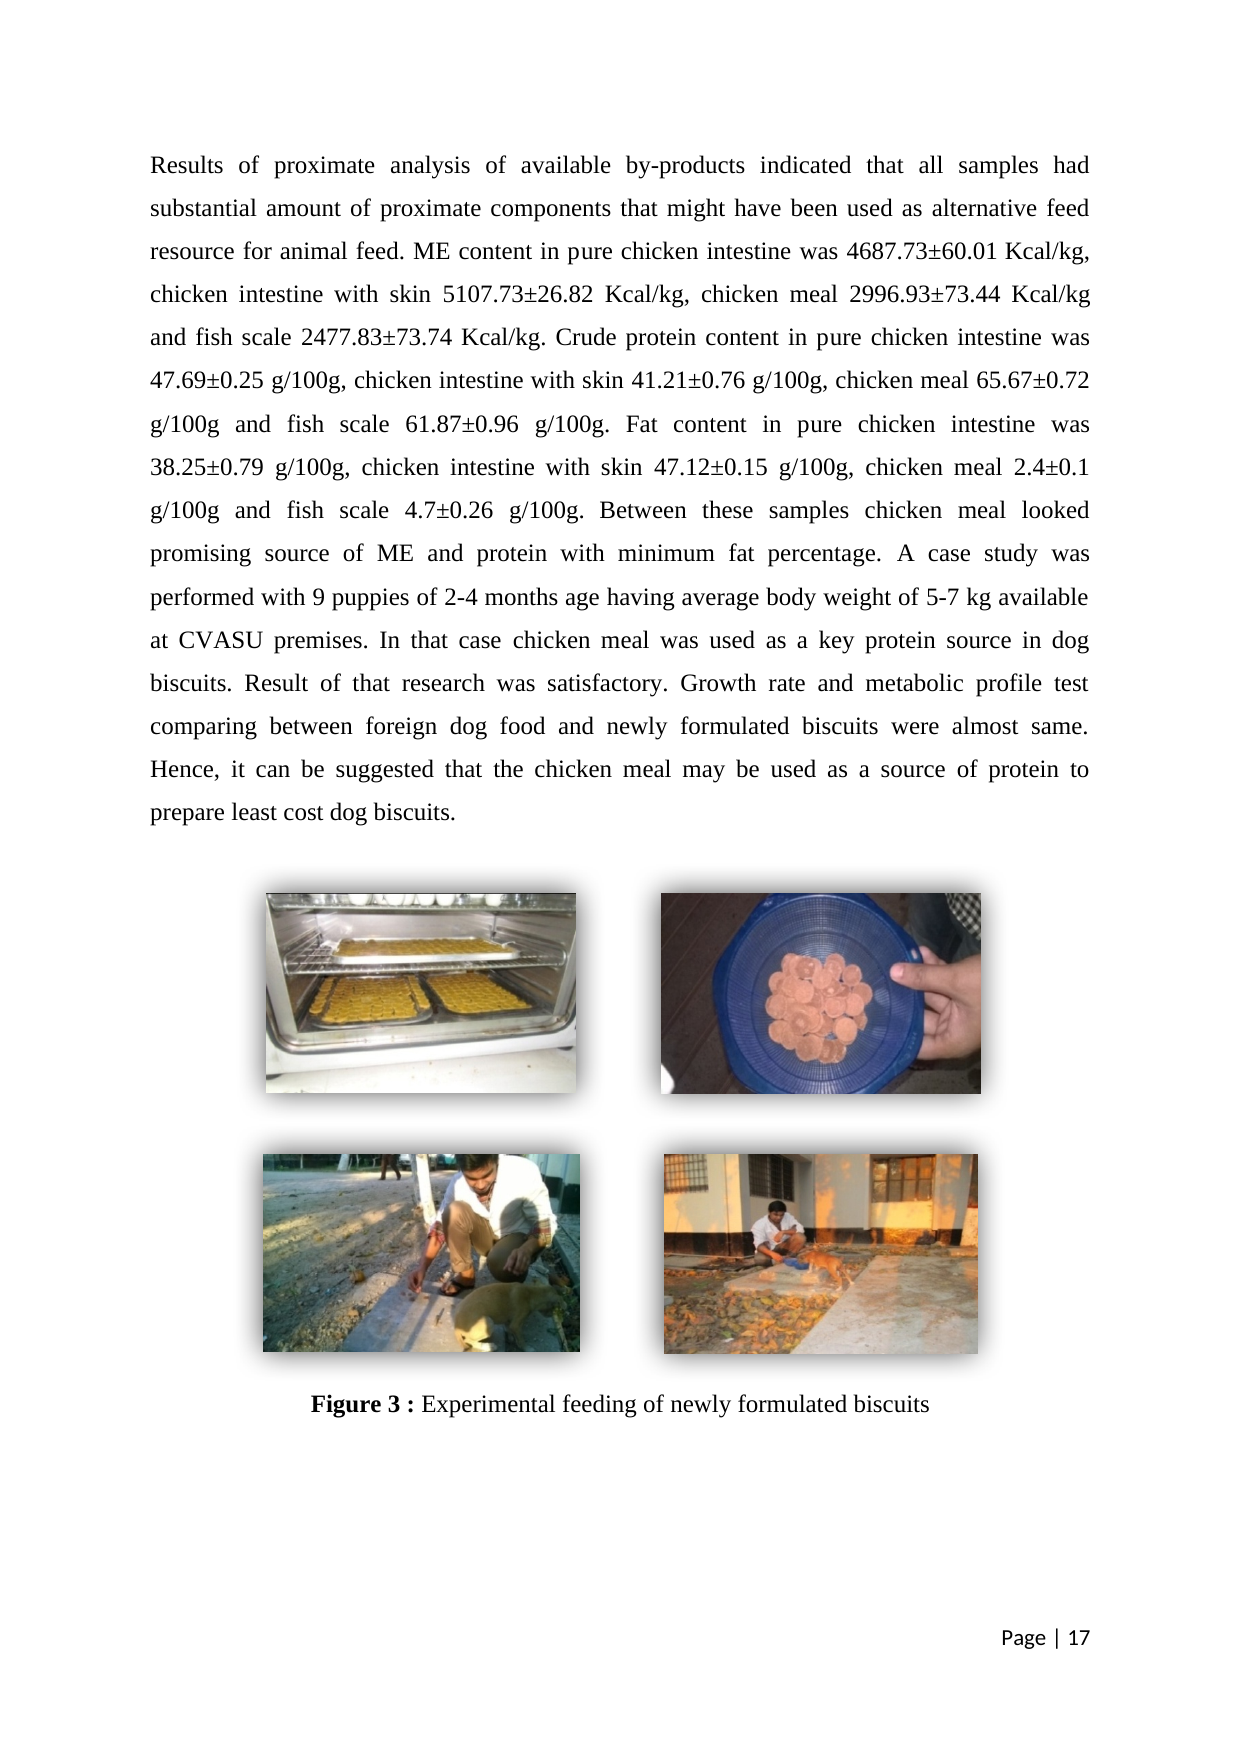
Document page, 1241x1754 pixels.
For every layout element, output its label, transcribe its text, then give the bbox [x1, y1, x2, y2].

table_cell [221, 1129, 618, 1389]
table_cell [619, 1129, 1019, 1389]
table_header [221, 869, 618, 1129]
picture [661, 893, 981, 1094]
picture [664, 1154, 978, 1354]
picture [266, 893, 576, 1093]
picture [263, 1154, 580, 1352]
text Results of proximate analysis of available by-products indicated that all samples had substantial amount of proximate components that might have been used as alternative feed resource for animal feed. ME content in pure chicken intestine was 4687.73±60.01 Kcal/kg, chicken intestine with skin 5107.73±26.82 Kcal/kg, chicken meal 2996.93±73.44 Kcal/kg and fish scale 2477.83±73.74 Kcal/kg. Crude protein content in pure chicken intestine was 47.69±0.25 g/100g, chicken intestine with skin 41.21±0.76 g/100g, chicken meal 65.67±0.72 g/100g and fish scale 61.87±0.96 g/100g. Fat content in pure chicken intestine was 38.25±0.79 g/100g, chicken intestine with skin 47.12±0.15 g/100g, chicken meal 2.4±0.1 g/100g and fish scale 4.7±0.26 g/100g. Between these samples chicken meal looked promising source of ME and protein with minimum fat percentage. A case study was performed with 9 puppies of 2-4 months age having average body weight of 5-7 kg available at CVASU premises. In that case chicken meal was used as a key protein source in dog biscuits. Result of that research was satisfactory. Growth rate and metabolic profile test comparing between foreign dog food and newly formulated biscuits were almost same. Hence, it can be suggested that the chicken meal may be used as a source of protein to prepare least cost dog biscuits. [150, 150, 1090, 826]
table_header [619, 869, 1019, 1129]
text Figure 3 : Experimental feeding of newly formulated biscuits [150, 1389, 1090, 1418]
